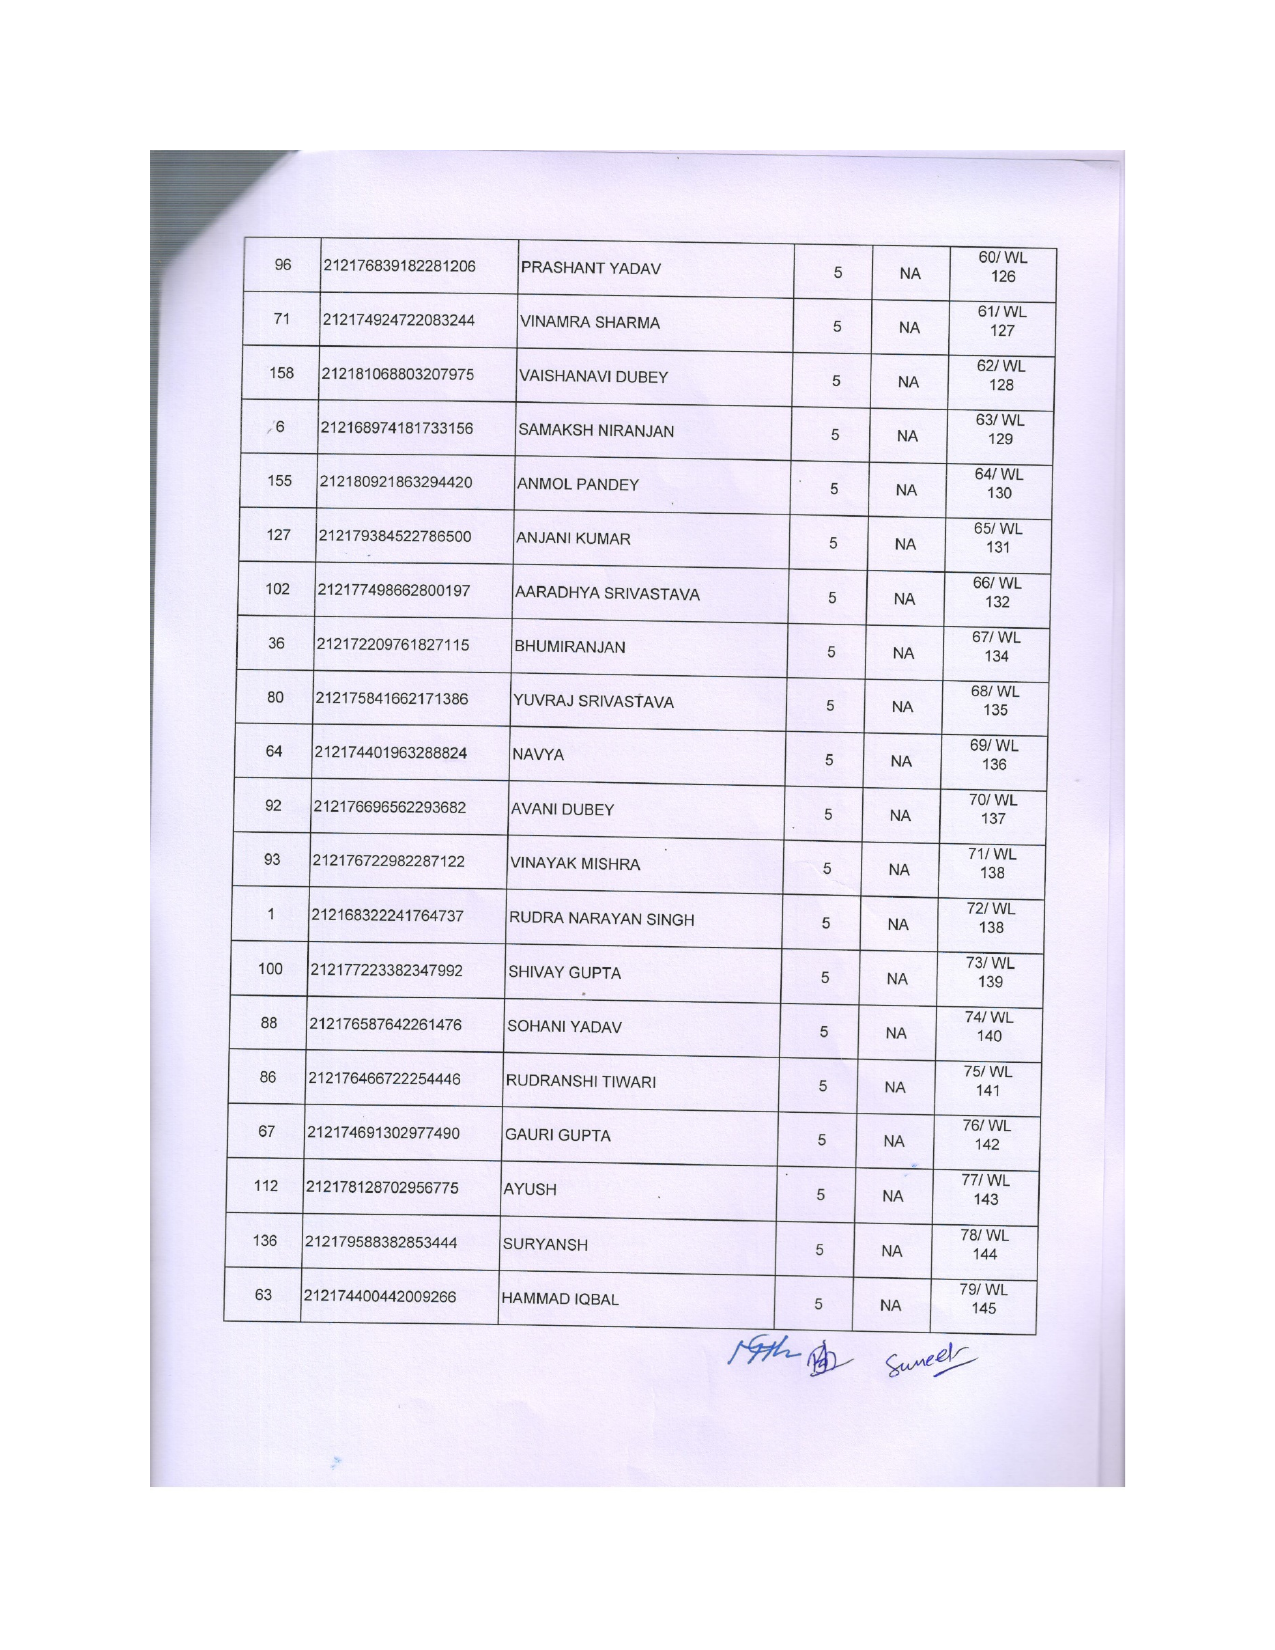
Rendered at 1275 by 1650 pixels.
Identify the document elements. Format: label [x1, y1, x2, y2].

picture [150, 150, 1125, 1501]
